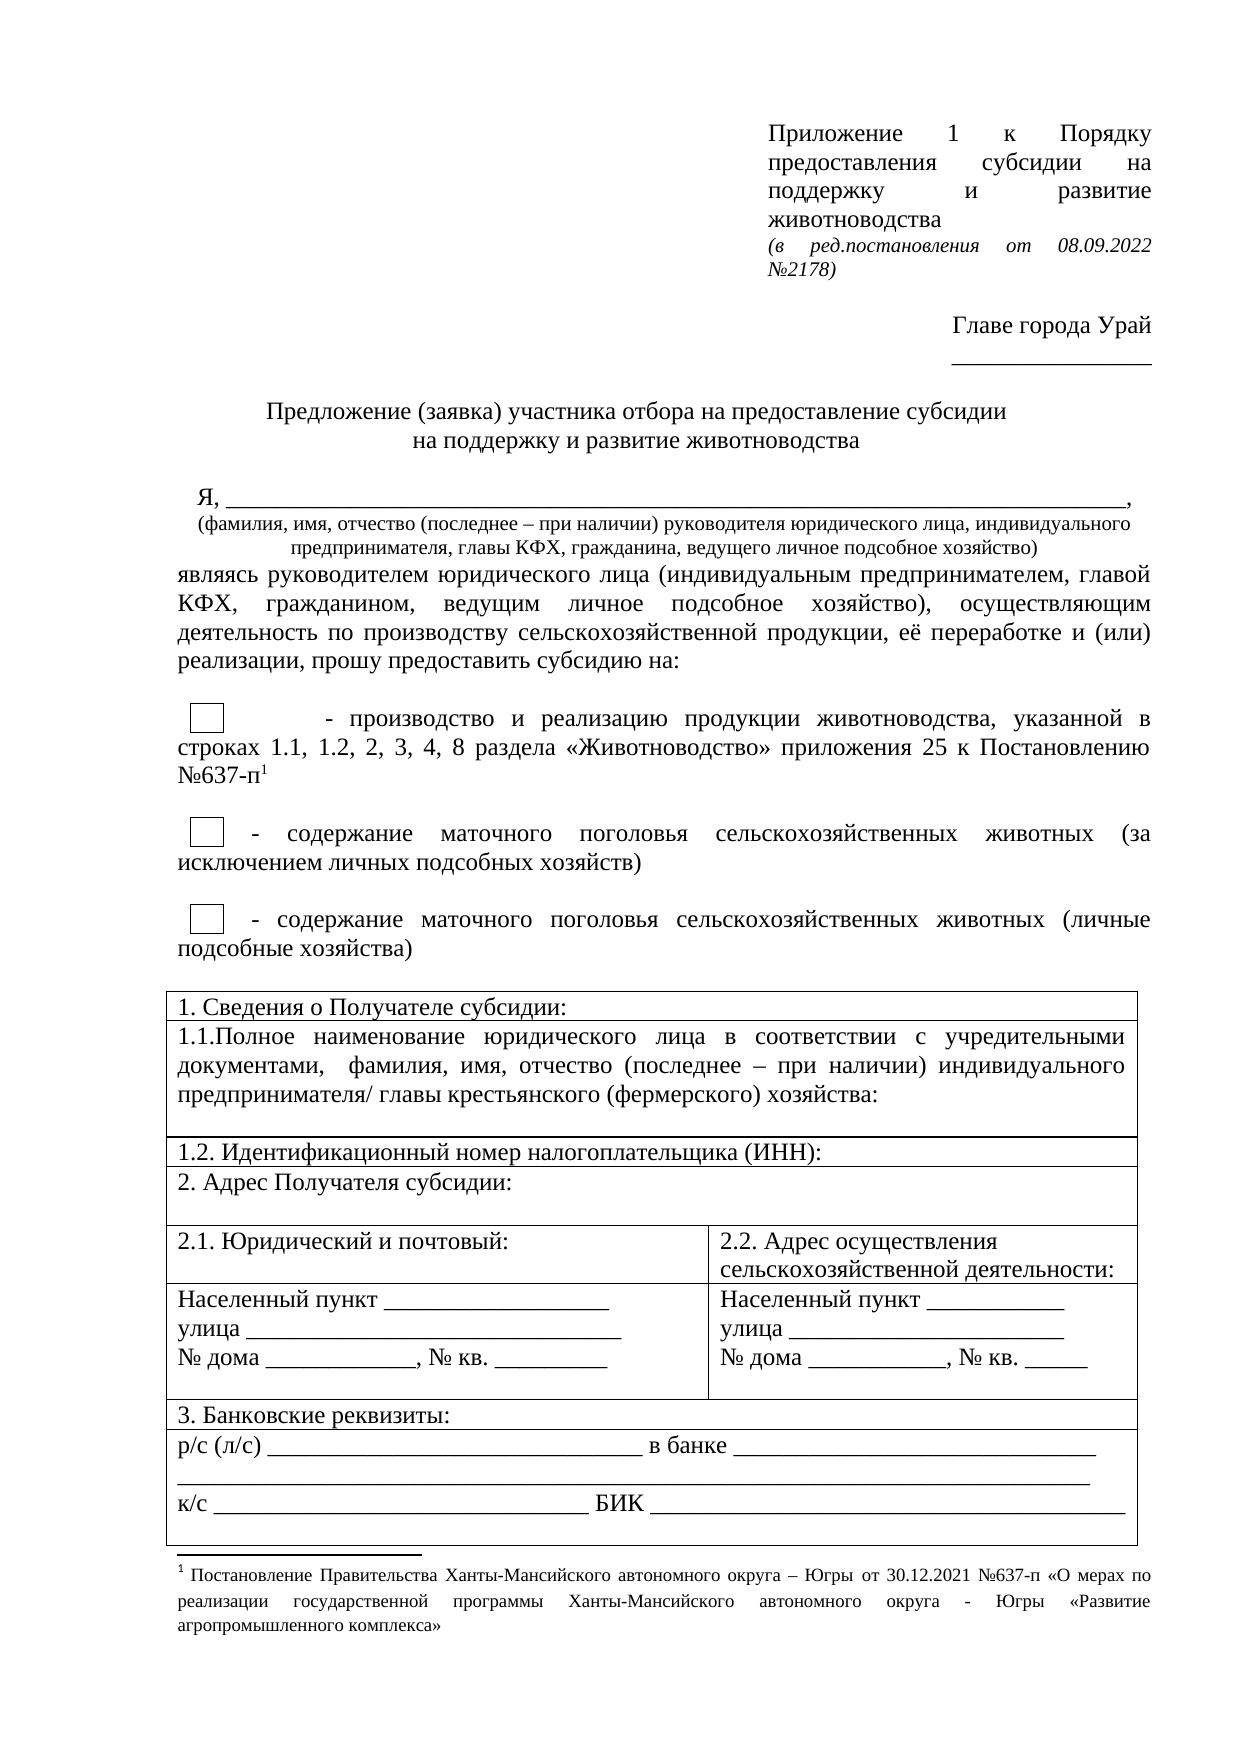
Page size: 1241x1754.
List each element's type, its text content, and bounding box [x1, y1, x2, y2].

table_cell 1.1.Полное наименование юридического лица в соответствии с учредительными документами, фамилия, имя, отчество (последнее – при наличии) индивидуального предпринимателя/ главы крестьянского (фермерского) хозяйства: [167, 1021, 1137, 1136]
text являясь руководителем юридического лица (индивидуальным предпринимателем, главой КФХ, гражданином, ведущим личное подсобное хозяйство), осуществляющим деятельность по производству сельскохозяйственной продукции, её переработке и (или) реализации, прошу предоставить субсидию на: [177, 559, 1152, 674]
text на поддержку и развитие животноводства [121, 425, 1152, 454]
text ________________ [177, 339, 1152, 367]
text (фамилия, имя, отчество (последнее – при наличии) руководителя юридического лица, индивидуального предпринимателя, главы КФХ, гражданина, ведущего личное подсобное хозяйство) [177, 511, 1152, 559]
table_cell 2. Адрес Получателя субсидии: [167, 1167, 1137, 1225]
table_header 1. Сведения о Получателе субсидии: [167, 992, 1137, 1020]
text Главе города Урай [177, 310, 1152, 339]
text - производство и реализацию продукции животноводства, указанной в строках 1.1, 1.2, 2, 3, 4, 8 раздела «Животноводство» приложения 25 к Постановлению №637-п [177, 703, 1152, 789]
table_cell 2.1. Юридический и почтовый: [167, 1226, 708, 1283]
table_cell р/с (л/с) ______________________________ в банке _____________________________ _________________________________________________________________________ к/с ______________________________ БИК ______________________________________ [167, 1430, 1137, 1545]
text Приложение 1 к Порядку предоставления субсидии на поддержку и развитие животноводства [768, 118, 1152, 233]
table_cell 2.2. Адрес осуществления сельскохозяйственной деятельности: [709, 1226, 1137, 1283]
text (в ред.постановления от 08.09.2022 №2178) [768, 233, 1152, 281]
table_cell 3. Банковские реквизиты: [167, 1400, 1137, 1429]
text - содержание маточного поголовья сельскохозяйственных животных (за исключением личных подсобных хозяйств) [177, 818, 1152, 876]
text - содержание маточного поголовья сельскохозяйственных животных (личные подсобные хозяйства) [177, 904, 1152, 962]
table_cell Населенный пункт ___________ улица ______________________ № дома ___________, № кв. _____ [709, 1284, 1137, 1399]
text Я, ________________________________________________________________________, [177, 482, 1152, 511]
table_cell Населенный пункт __________________ улица ______________________________ № дома ____________, № кв. _________ [167, 1284, 708, 1399]
text Предложение (заявка) участника отбора на предоставление субсидии [121, 396, 1152, 425]
table_cell 1.2. Идентификационный номер налогоплательщика (ИНН): [167, 1138, 1137, 1166]
